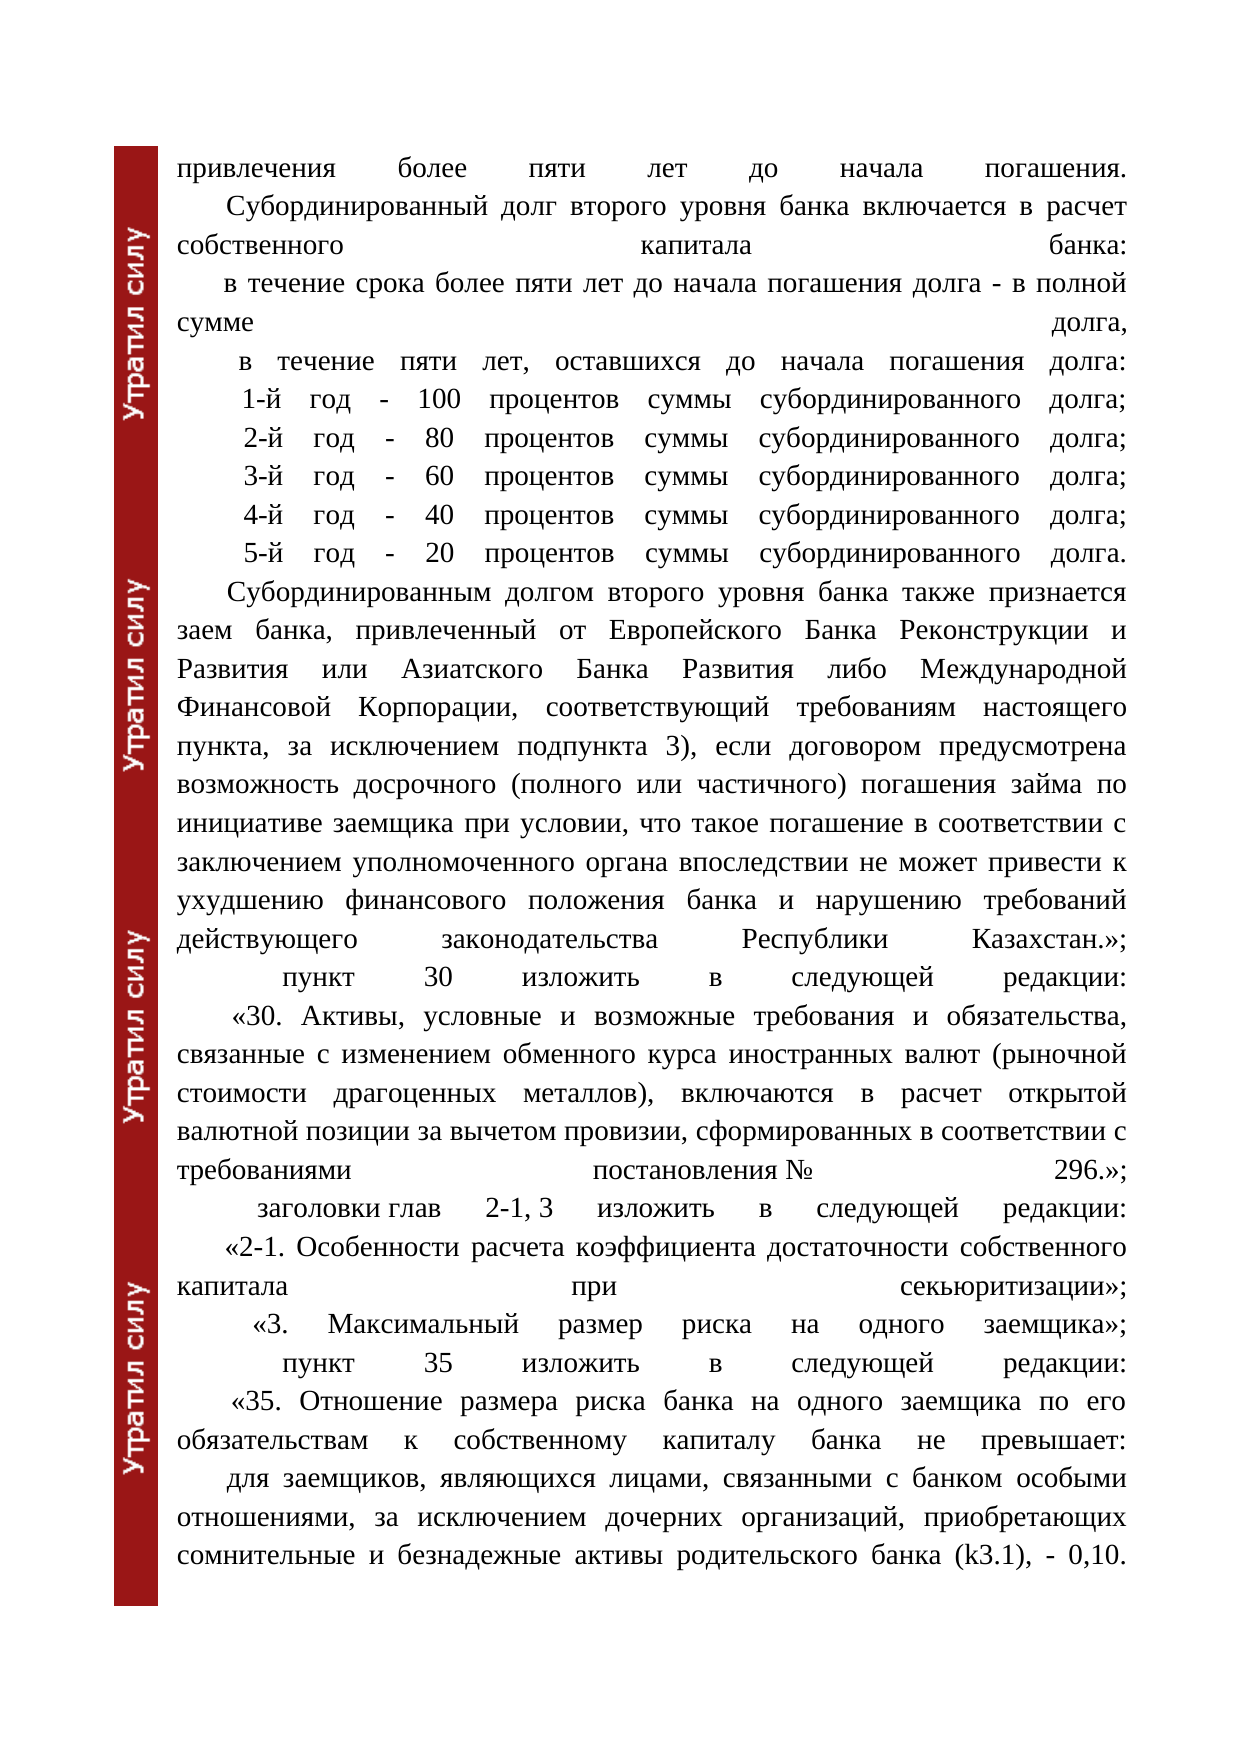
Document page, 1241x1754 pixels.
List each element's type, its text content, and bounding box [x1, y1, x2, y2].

picture [114, 146, 158, 150]
picture [114, 1571, 158, 1606]
